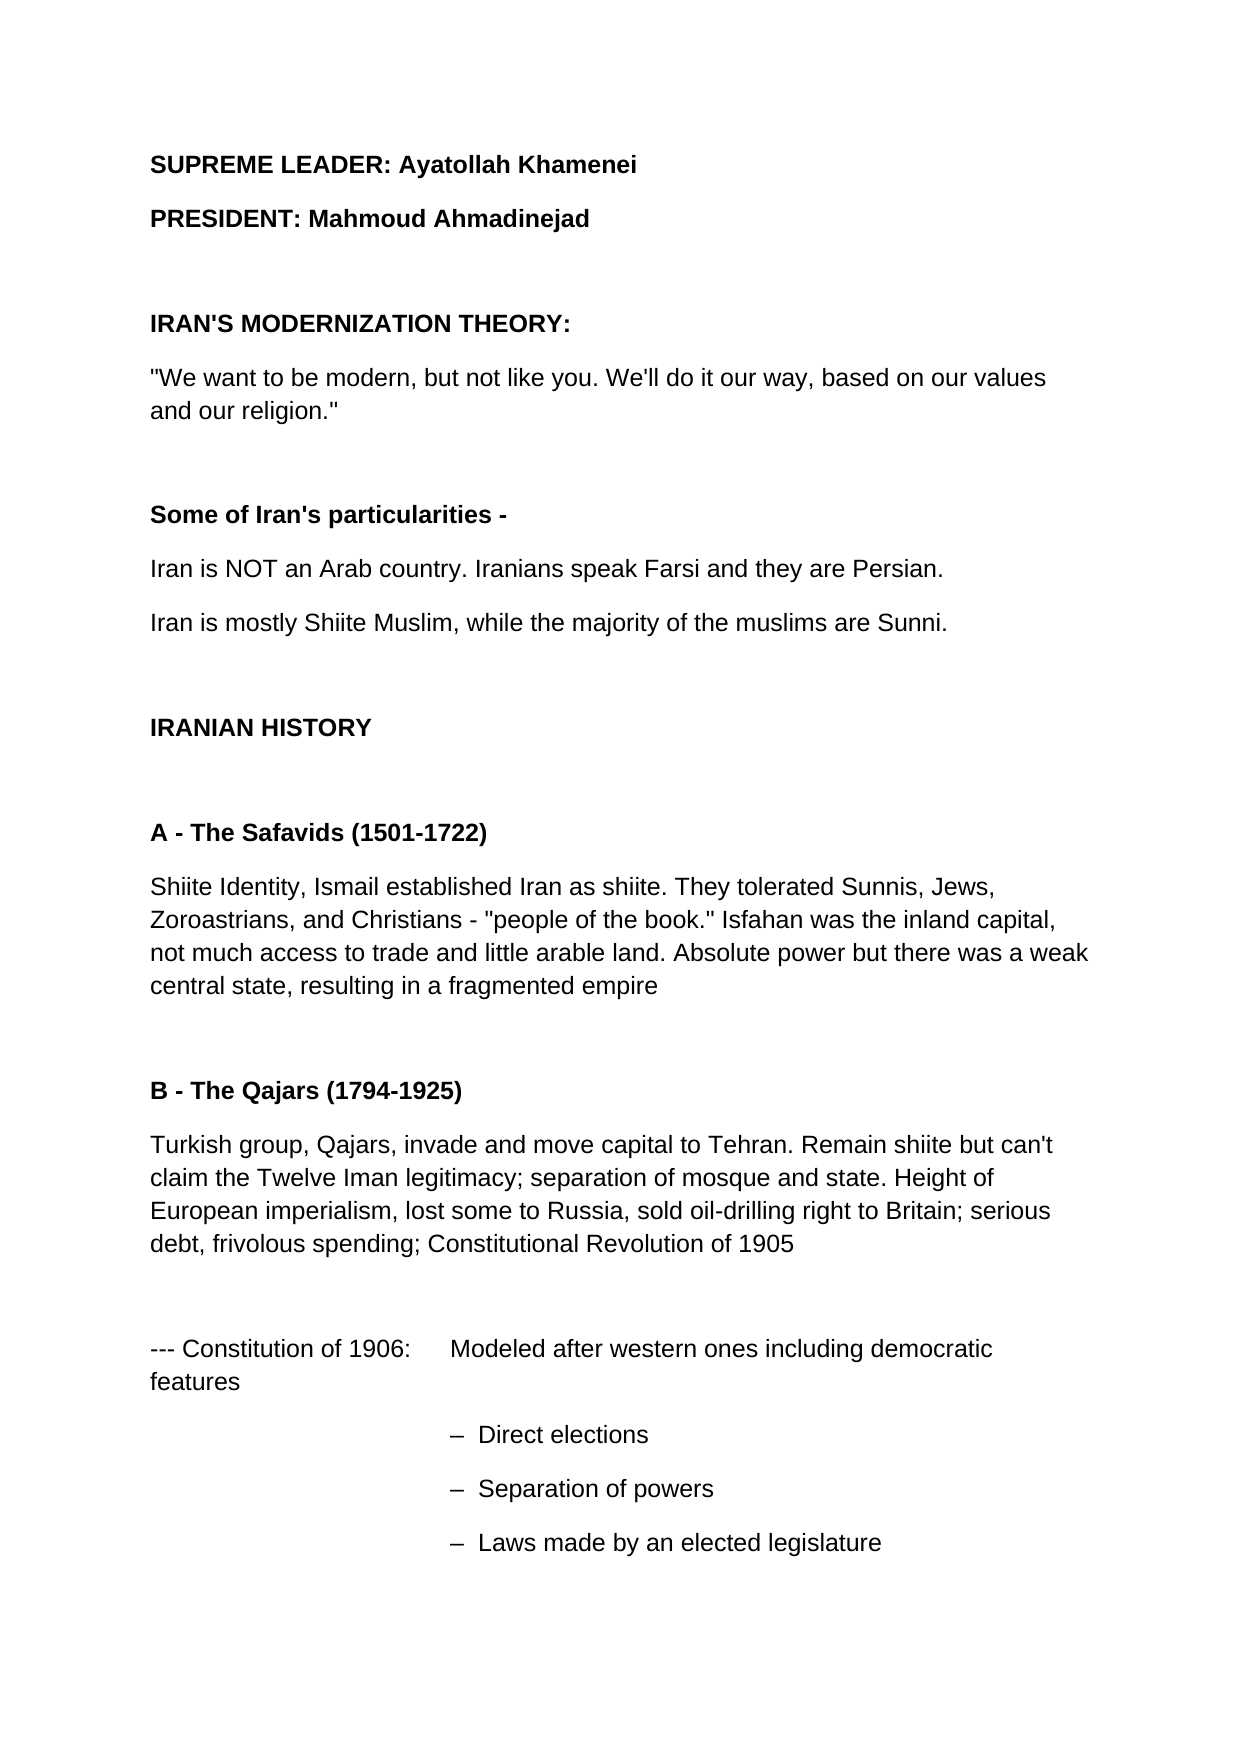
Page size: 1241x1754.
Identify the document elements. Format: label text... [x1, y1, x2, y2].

text "We want to be modern, but not like you. We'll do it our way, based on our values and our religion." [150, 363, 1090, 424]
text Iran is mostly Shiite Muslim, while the majority of the muslims are Sunni. [150, 608, 1090, 637]
text – Separation of powers [300, 1474, 1090, 1503]
text IRAN'S MODERNIZATION THEORY: [150, 309, 1090, 337]
text Turkish group, Qajars, invade and move capital to Tehran. Remain shiite but can't claim the Twelve Iman legitimacy; separation of mosque and state. Height of European imperialism, lost some to Russia, sold oil-drilling right to Britain; serious debt, frivolous spending; Constitutional Revolution of 1905 [150, 1130, 1090, 1257]
text PRESIDENT: Mahmoud Ahmadinejad [150, 204, 1090, 233]
text – Direct elections [300, 1421, 1090, 1449]
text Some of Iran's particularities - [150, 501, 1090, 529]
text IRANIAN HISTORY [150, 713, 1090, 742]
text --- Constitution of 1906: Modeled after western ones including democratic features [150, 1334, 1090, 1395]
text A - The Safavids (1501-1722) [150, 818, 1090, 847]
text Iran is NOT an Arab country. Iranians speak Farsi and they are Persian. [150, 554, 1090, 583]
text – Laws made by an elected legislature [300, 1528, 1090, 1557]
text Shiite Identity, Ismail established Iran as shiite. They tolerated Sunnis, Jews, Zoroastrians, and Christians - "people of the book." Isfahan was the inland capital, not much access to trade and little arable land. Absolute power but there was a weak central state, resulting in a fragmented empire [150, 872, 1090, 1000]
text B - The Qajars (1794-1925) [150, 1076, 1090, 1104]
text SUPREME LEADER: Ayatollah Khamenei [150, 150, 1090, 179]
